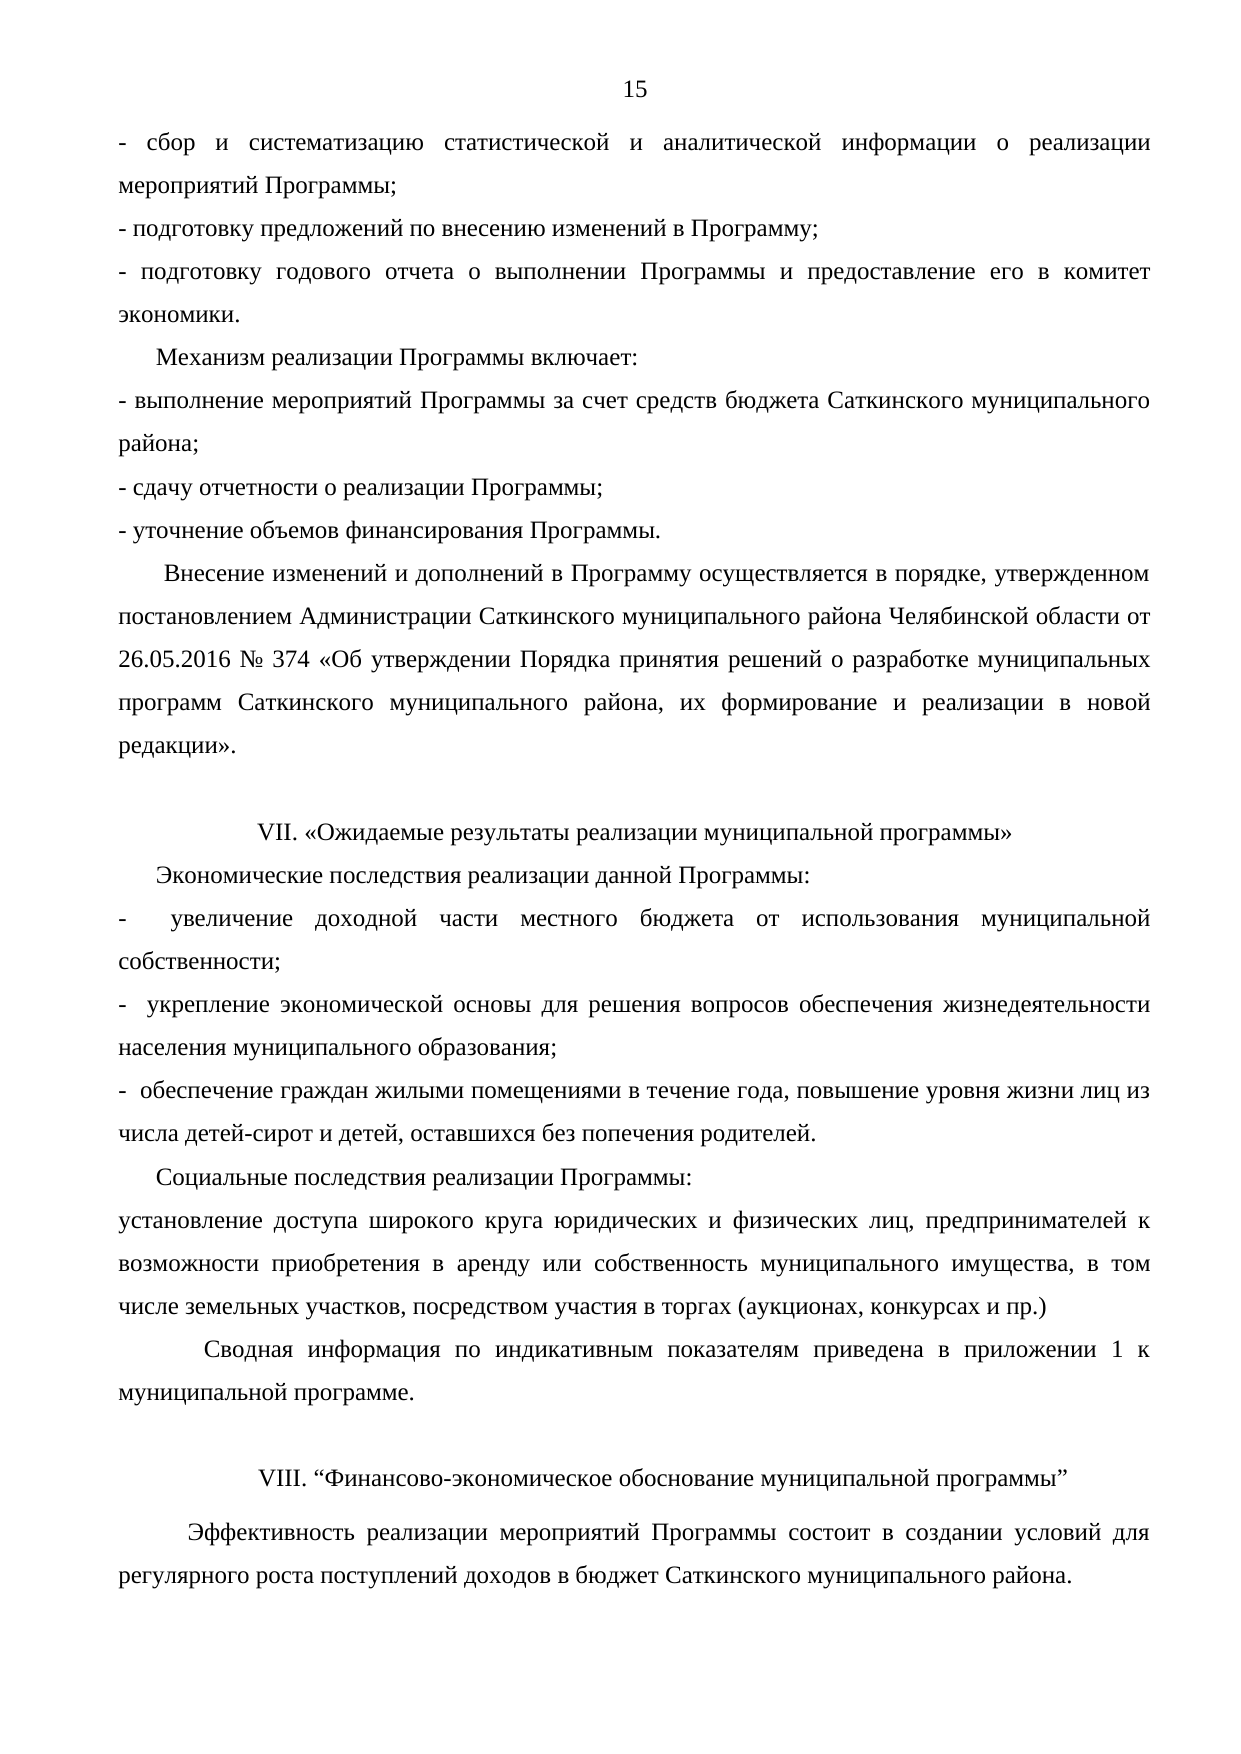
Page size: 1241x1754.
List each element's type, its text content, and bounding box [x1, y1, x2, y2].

text - обеспечение граждан жилыми помещениями в течение года, повышение уровня жизни лиц из числа детей-сирот и детей, оставшихся без попечения родителей. [118, 1075, 1152, 1147]
text - увеличение доходной части местного бюджета от использования муниципальной собственности; [118, 903, 1152, 975]
text Внесение изменений и дополнений в Программу осуществляется в порядке, утвержденном постановлением Администрации Саткинского муниципального района Челябинской области от 26.05.2016 № 374 «Об утверждении Порядка принятия решений о разработке муниципальных программ Саткинского муниципального района, их формирование и реализации в новой редакции». [118, 558, 1152, 759]
text Социальные последствия реализации Программы: [118, 1162, 1152, 1190]
text - уточнение объемов финансирования Программы. [118, 515, 1152, 543]
text Механизм реализации Программы включает: [118, 342, 1152, 371]
text - подготовку годового отчета о выполнении Программы и предоставление его в комитет экономики. [118, 256, 1152, 328]
text Сводная информация по индикативным показателям приведена в приложении 1 к муниципальной программе. [118, 1334, 1152, 1406]
text Экономические последствия реализации данной Программы: [118, 860, 1152, 888]
text - сдачу отчетности о реализации Программы; [118, 472, 1152, 500]
text - подготовку предложений по внесению изменений в Программу; [118, 213, 1152, 242]
text VIII. “Финансово-экономическое обоснование муниципальной программы” [118, 1463, 1152, 1492]
text установление доступа широкого круга юридических и физических лиц, предпринимателей к возможности приобретения в аренду или собственность муниципального имущества, в том числе земельных участков, посредством участия в торгах (аукционах, конкурсах и пр.) [118, 1205, 1152, 1320]
text - выполнение мероприятий Программы за счет средств бюджета Саткинского муниципального района; [118, 385, 1152, 457]
text - сбор и систематизацию статистической и аналитической информации о реализации мероприятий Программы; [118, 127, 1152, 198]
text VII. «Ожидаемые результаты реализации муниципальной программы» [118, 817, 1152, 845]
text Эффективность реализации мероприятий Программы состоит в создании условий для регулярного роста поступлений доходов в бюджет Саткинского муниципального района. [118, 1517, 1152, 1589]
text - укрепление экономической основы для решения вопросов обеспечения жизнедеятельности населения муниципального образования; [118, 989, 1152, 1061]
